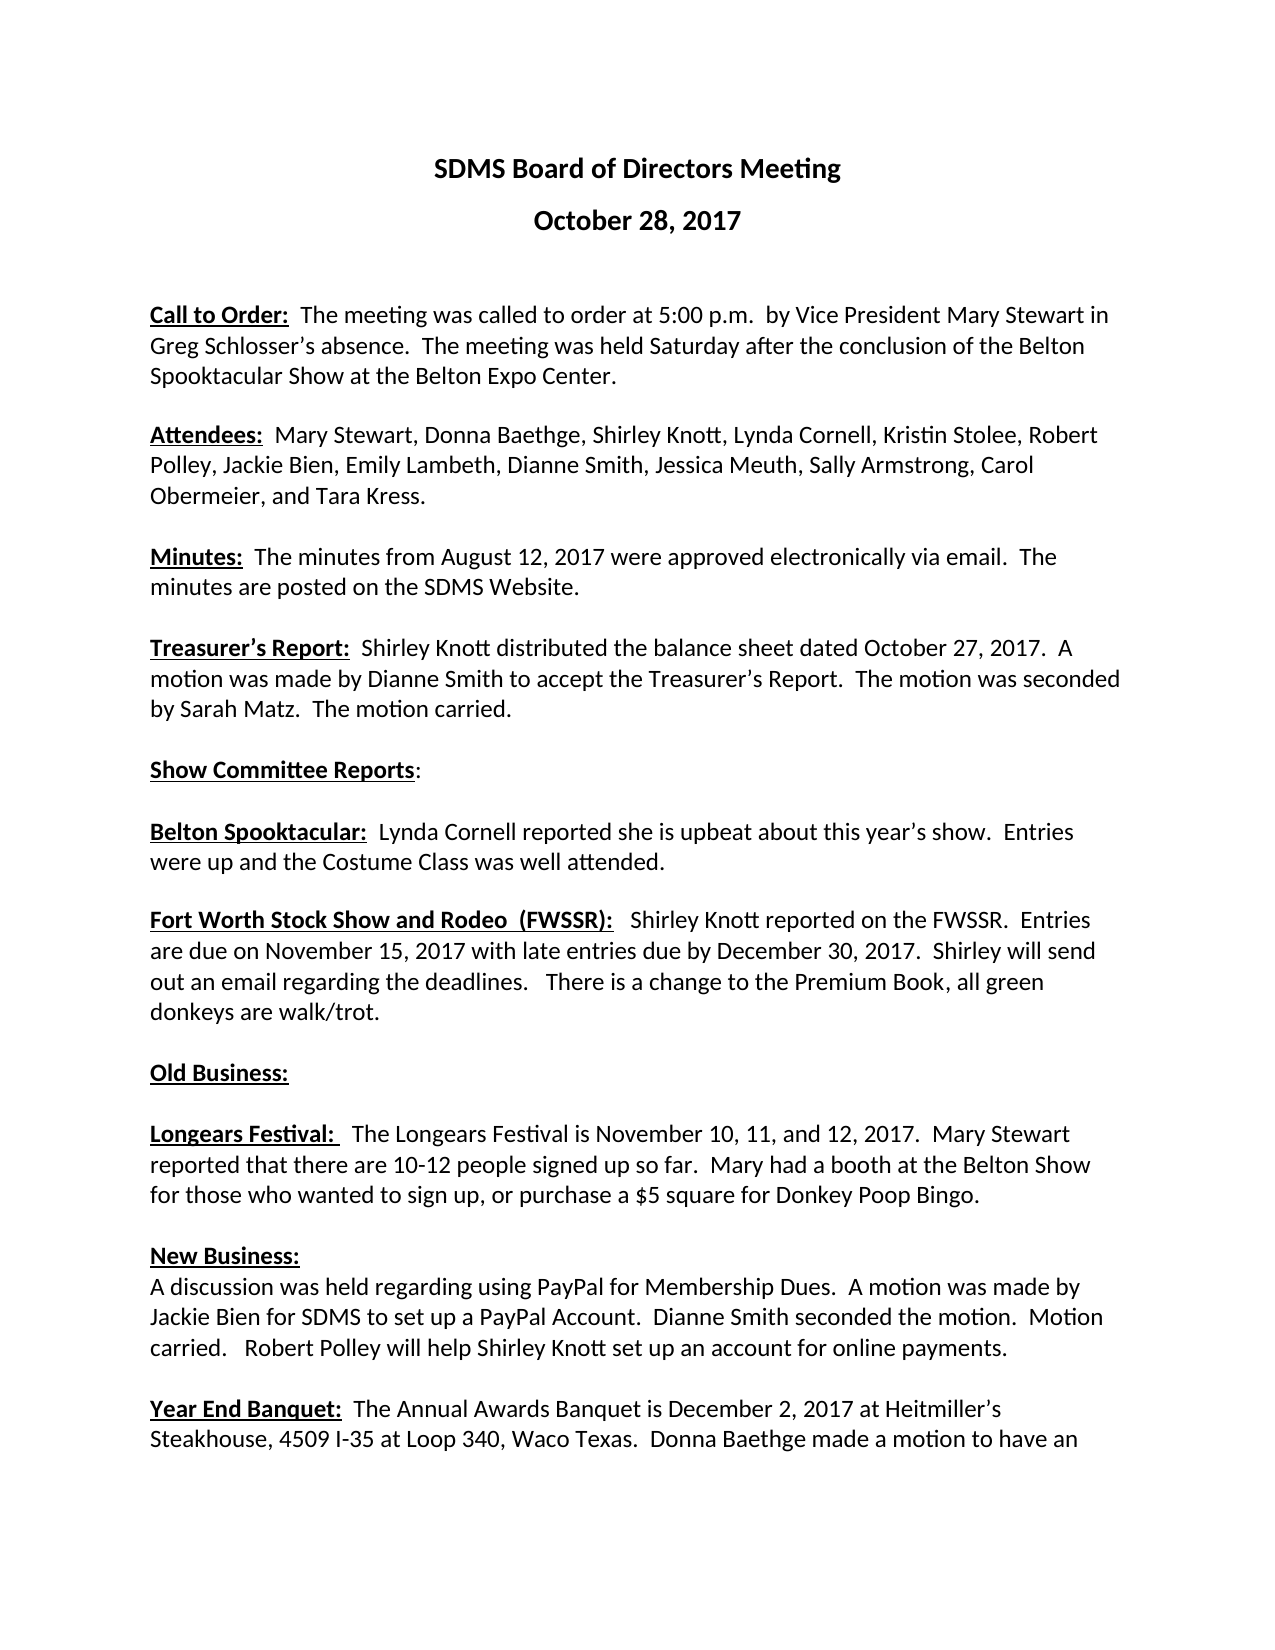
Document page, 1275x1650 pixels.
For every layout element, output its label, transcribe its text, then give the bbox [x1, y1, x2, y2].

text Fort Worth Stock Show and Rodeo (FWSSR): Shirley Knott reported on the FWSSR. Entries are due on November 15, 2017 with late entries due by December 30, 2017. Shirley will send out an email regarding the deadlines. There is a change to the Premium Book, all green donkeys are walk/trot. [150, 905, 1125, 1027]
text Show Committee Reports: [150, 754, 1125, 785]
text New Business: [150, 1240, 1125, 1271]
text A discussion was held regarding using PayPal for Membership Dues. A motion was made by Jackie Bien for SDMS to set up a PayPal Account. Dianne Smith seconded the motion. Motion carried. Robert Polley will help Shirley Knott set up an account for online payments. [150, 1271, 1125, 1362]
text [150, 1393, 1125, 1454]
text Minutes: The minutes from August 12, 2017 were approved electronically via email. The minutes are posted on the SDMS Website. [150, 541, 1125, 602]
text Longears Festival: The Longears Festival is November 10, 11, and 12, 2017. Mary Stewart reported that there are 10-12 people signed up so far. Mary had a booth at the Belton Show for those who wanted to sign up, or purchase a $5 square for Donkey Poop Bingo. [150, 1118, 1125, 1210]
text Old Business: [150, 1057, 1125, 1088]
text Attendees: Mary Stewart, Donna Baethge, Shirley Knott, Lynda Cornell, Kristin Stolee, Robert Polley, Jackie Bien, Emily Lambeth, Dianne Smith, Jessica Meuth, Sally Armstrong, Carol Obermeier, and Tara Kress. [150, 419, 1125, 510]
text Call to Order: The meeting was called to order at 5:00 p.m. by Vice President Mary Stewart in Greg Schlosser’s absence. The meeting was held Saturday after the conclusion of the Belton Spooktacular Show at the Belton Expo Center. [150, 299, 1125, 391]
text October 28, 2017 [150, 202, 1125, 238]
text SDMS Board of Directors Meeting [150, 150, 1125, 186]
text Belton Spooktacular: Lynda Cornell reported she is upbeat about this year’s show. Entries were up and the Costume Class was well attended. [150, 816, 1125, 877]
text Treasurer’s Report: Shirley Knott distributed the balance sheet dated October 27, 2017. A motion was made by Dianne Smith to accept the Treasurer’s Report. The motion was seconded by Sarah Matz. The motion carried. [150, 632, 1125, 724]
